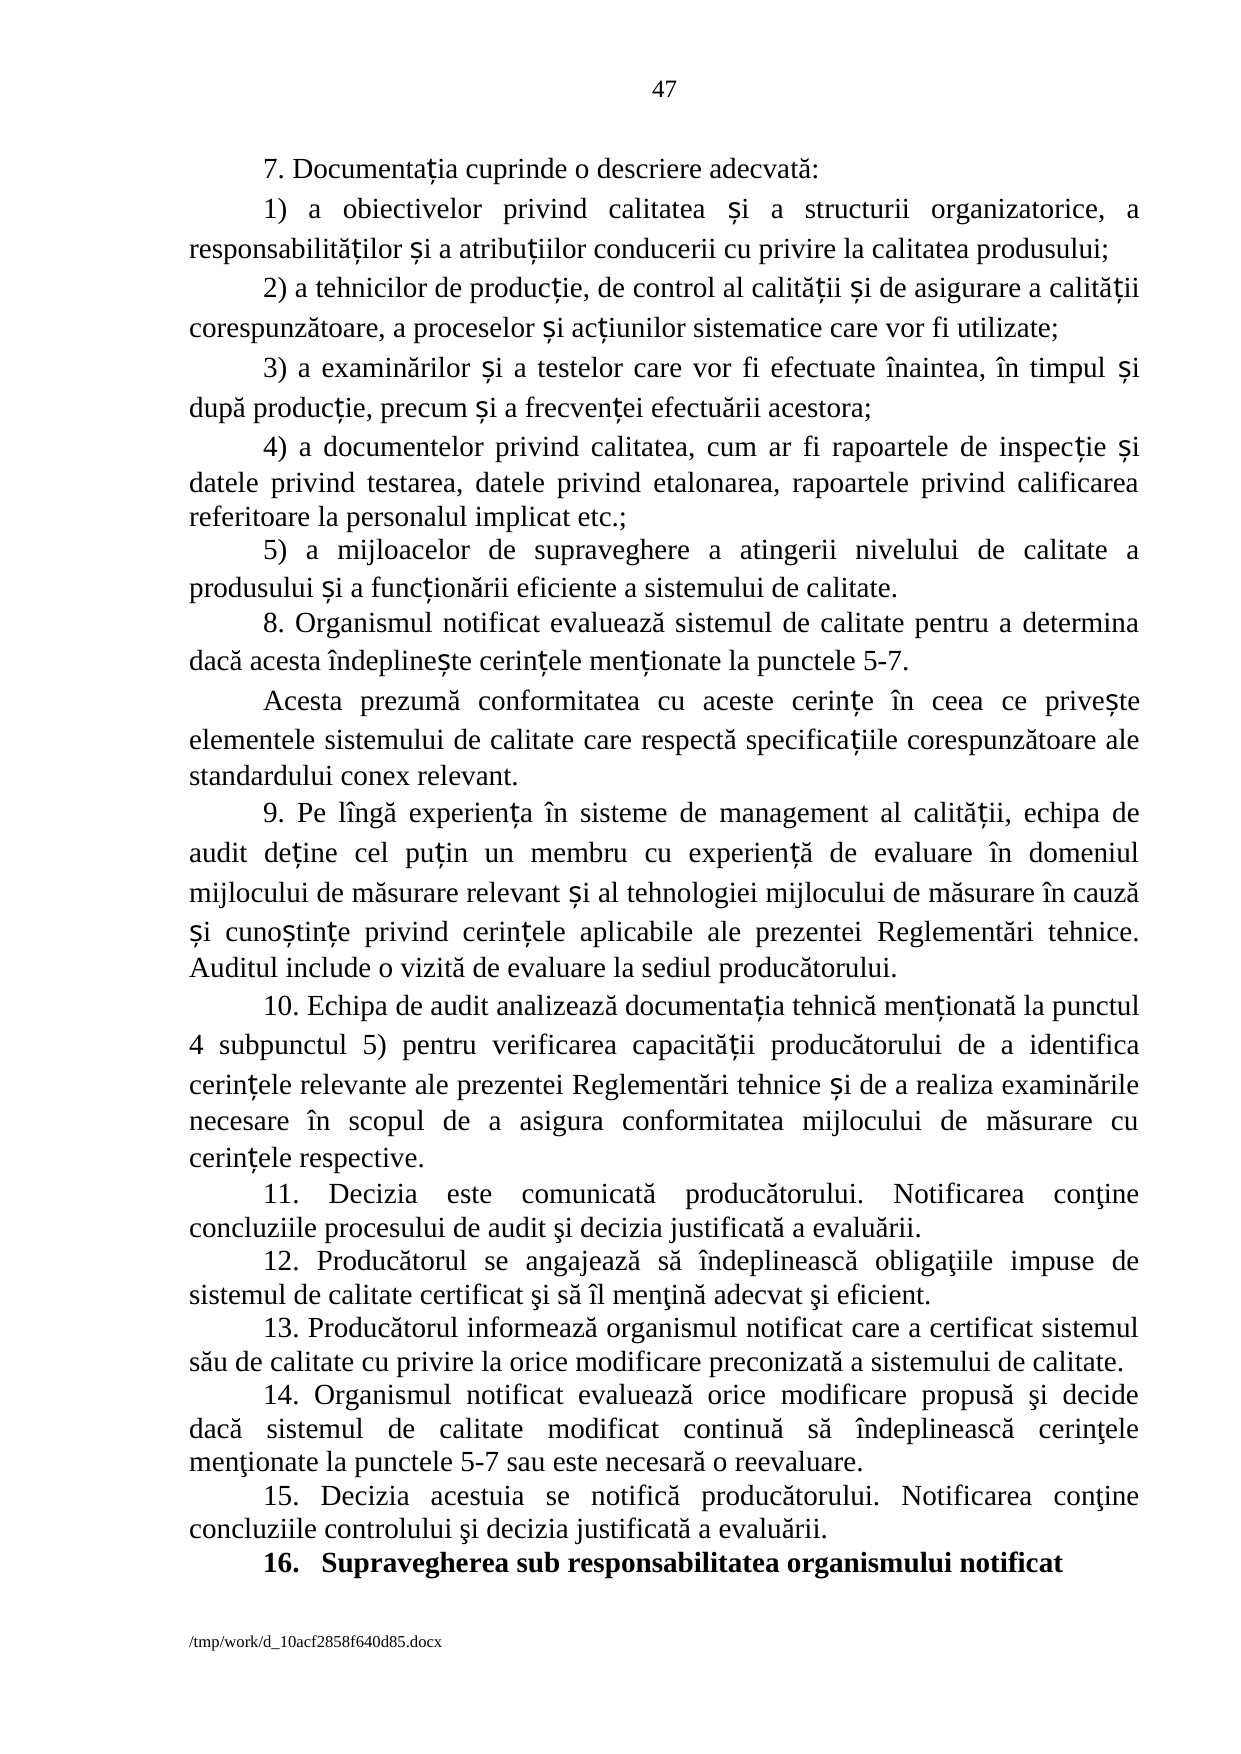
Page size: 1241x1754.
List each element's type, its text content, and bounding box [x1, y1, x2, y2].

text 7. Documentația cuprinde o descriere adecvată: [189, 148, 1140, 187]
text 2) a tehnicilor de producție, de control al calității și de asigurare a calității corespunzătoare, a proceselor și acțiunilor sistematice care vor fi utilizate; [189, 267, 1140, 346]
text 16. Supravegherea sub responsabilitatea organismului notificat [189, 1545, 1140, 1579]
text 3) a examinărilor și a testelor care vor fi efectuate înaintea, în timpul și după producție, precum și a frecvenței efectuării acestora; [189, 346, 1140, 426]
text 14. Organismul notificat evaluează orice modificare propusă şi decide dacă sistemul de calitate modificat continuă să îndeplinească cerinţele menţionate la punctele 5-7 sau este necesară o reevaluare. [189, 1377, 1140, 1478]
text Acesta prezumă conformitatea cu aceste cerințe în ceea ce privește elementele sistemului de calitate care respectă specificațiile corespunzătoare ale standardului conex relevant. [189, 679, 1140, 792]
text 10. Echipa de audit analizează documentația tehnică menționată la punctul 4 subpunctul 5) pentru verificarea capacității producătorului de a identifica cerințele relevante ale prezentei Reglementări tehnice și de a realiza examinările necesare în scopul de a asigura conformitatea mijlocului de măsurare cu cerințele respective. [189, 984, 1140, 1176]
text 15. Decizia acestuia se notifică producătorului. Notificarea conţine concluziile controlului şi decizia justificată a evaluării. [189, 1478, 1140, 1545]
text 4) a documentelor privind calitatea, cum ar fi rapoartele de inspecție și datele privind testarea, datele privind etalonarea, rapoartele privind calificarea referitoare la personalul implicat etc.; [189, 426, 1140, 532]
text 5) a mijloacelor de supraveghere a atingerii nivelului de calitate a produsului și a funcționării eficiente a sistemului de calitate. [189, 532, 1140, 606]
text 8. Organismul notificat evaluează sistemul de calitate pentru a determina dacă acesta îndeplinește cerințele menționate la punctele 5-7. [189, 606, 1140, 679]
text 11. Decizia este comunicată producătorului. Notificarea conţine concluziile procesului de audit şi decizia justificată a evaluării. [189, 1176, 1140, 1243]
text 12. Producătorul se angajează să îndeplinească obligaţiile impuse de sistemul de calitate certificat şi să îl menţină adecvat şi eficient. [189, 1243, 1140, 1310]
text 13. Producătorul informează organismul notificat care a certificat sistemul său de calitate cu privire la orice modificare preconizată a sistemului de calitate. [189, 1310, 1140, 1377]
text 9. Pe lîngă experiența în sisteme de management al calității, echipa de audit deține cel puțin un membru cu experiență de evaluare în domeniul mijlocului de măsurare relevant și al tehnologiei mijlocului de măsurare în cauză și cunoștințe privind cerințele aplicabile ale prezentei Reglementări tehnice. Auditul include o vizită de evaluare la sediul producătorului. [189, 792, 1140, 984]
text 1) a obiectivelor privind calitatea și a structurii organizatorice, a responsabilităților și a atribuțiilor conducerii cu privire la calitatea produsului; [189, 187, 1140, 267]
